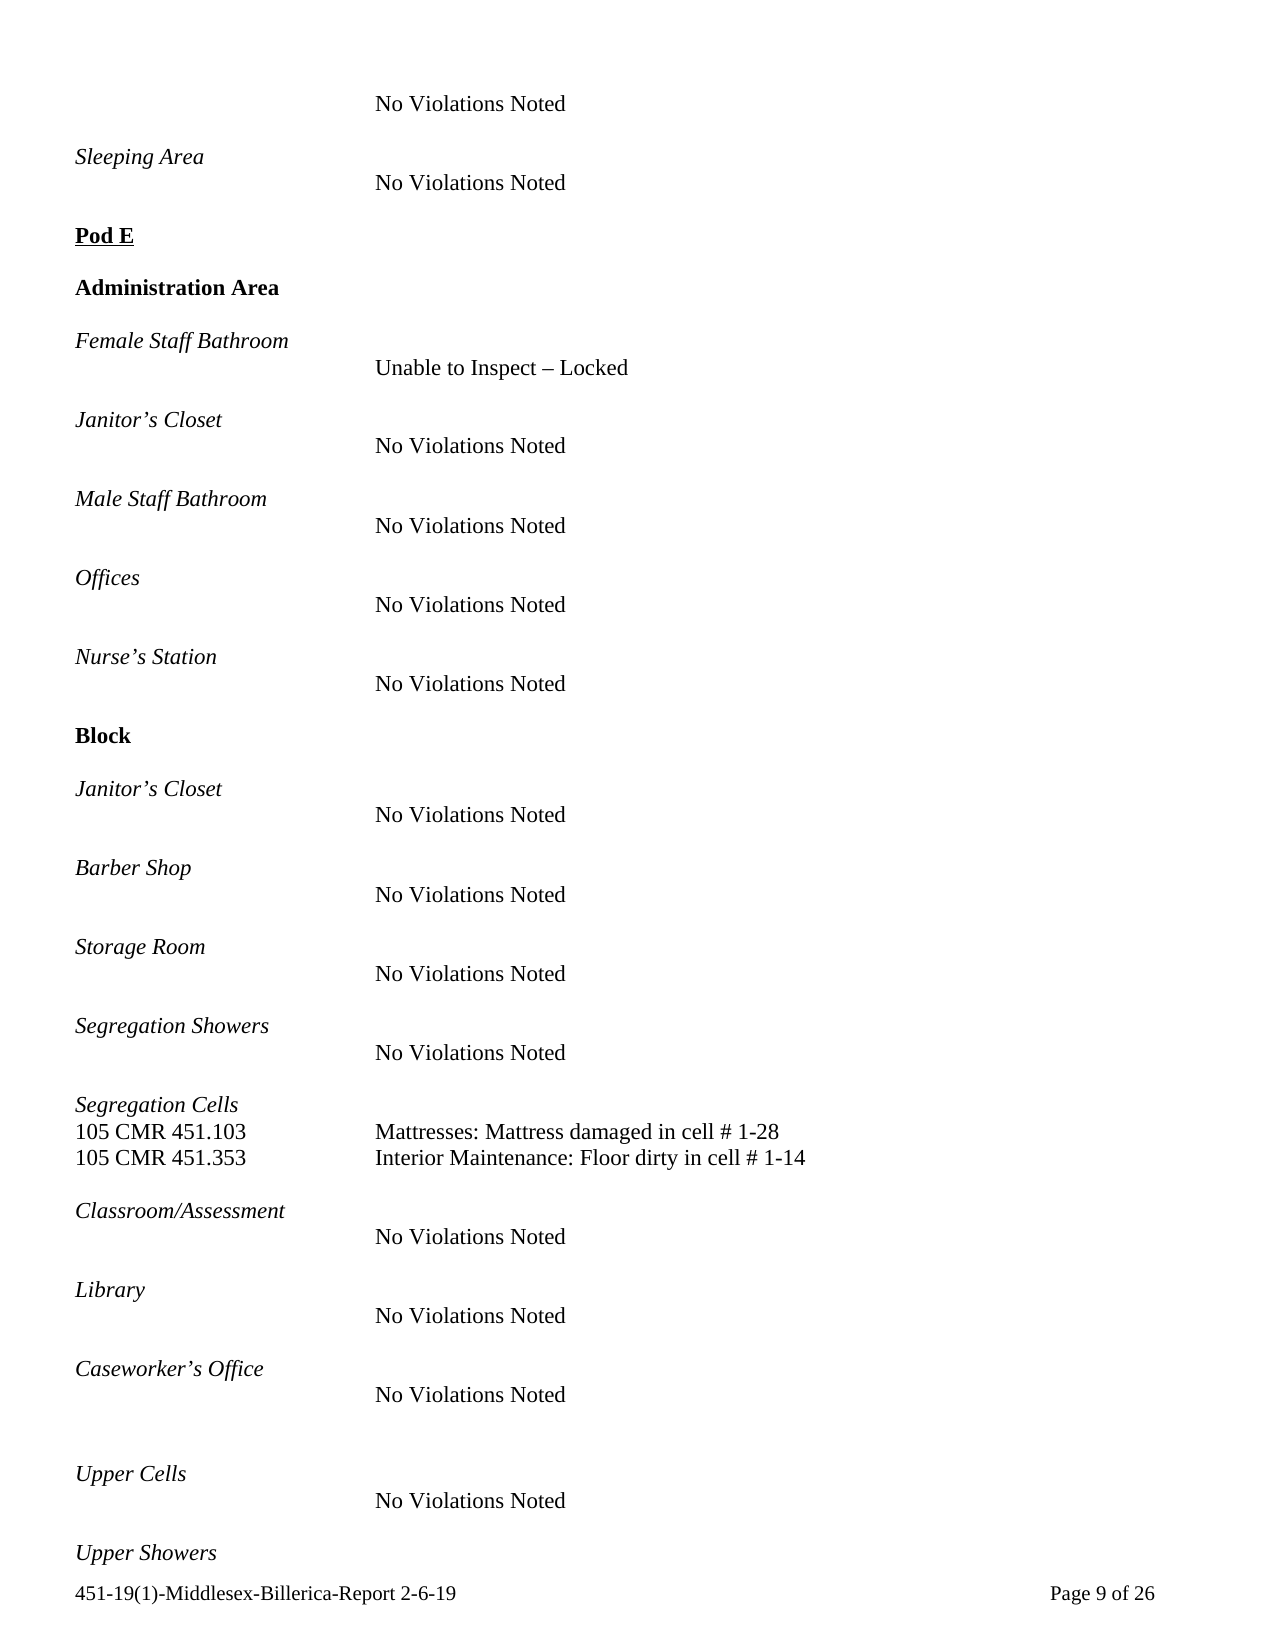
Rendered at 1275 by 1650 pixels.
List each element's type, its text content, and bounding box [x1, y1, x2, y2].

text Upper Showers [75, 1539, 1200, 1566]
text No Violations Noted [75, 1487, 1200, 1513]
text Segregation Showers [75, 1012, 1200, 1039]
text No Violations Noted [75, 960, 1200, 986]
text No Violations Noted [75, 512, 1200, 538]
text 105 CMR 451.103 Mattresses: Mattress damaged in cell # 1-28 [75, 1118, 1200, 1144]
text No Violations Noted [75, 881, 1200, 907]
text Barber Shop [75, 854, 1200, 881]
text Male Staff Bathroom [75, 485, 1200, 512]
text Unable to Inspect – Locked [75, 353, 1200, 380]
text No Violations Noted [75, 670, 1200, 696]
text No Violations Noted [75, 802, 1200, 828]
text Nurse’s Station [75, 643, 1200, 670]
text Segregation Cells [75, 1091, 1200, 1118]
text Janitor’s Closet [75, 406, 1200, 433]
text Offices [75, 564, 1200, 591]
text Classroom/Assessment [75, 1197, 1200, 1223]
text Upper Cells [75, 1460, 1200, 1487]
text No Violations Noted [75, 1302, 1200, 1329]
text Library [75, 1276, 1200, 1302]
text Pod E [75, 222, 1200, 248]
text Storage Room [75, 933, 1200, 960]
text No Violations Noted [75, 1039, 1200, 1065]
text No Violations Noted [75, 169, 1200, 195]
text Female Staff Bathroom [75, 327, 1200, 353]
text No Violations Noted [75, 1381, 1200, 1408]
text Caseworker’s Office [75, 1355, 1200, 1381]
text Sleeping Area [75, 143, 1200, 169]
text No Violations Noted [75, 1223, 1200, 1249]
text No Violations Noted [75, 591, 1200, 617]
text No Violations Noted [75, 433, 1200, 459]
text No Violations Noted [75, 90, 1200, 116]
text Block [75, 722, 1200, 749]
text Administration Area [75, 274, 1200, 301]
text 105 CMR 451.353 Interior Maintenance: Floor dirty in cell # 1-14 [75, 1144, 1200, 1171]
text Janitor’s Closet [75, 775, 1200, 802]
